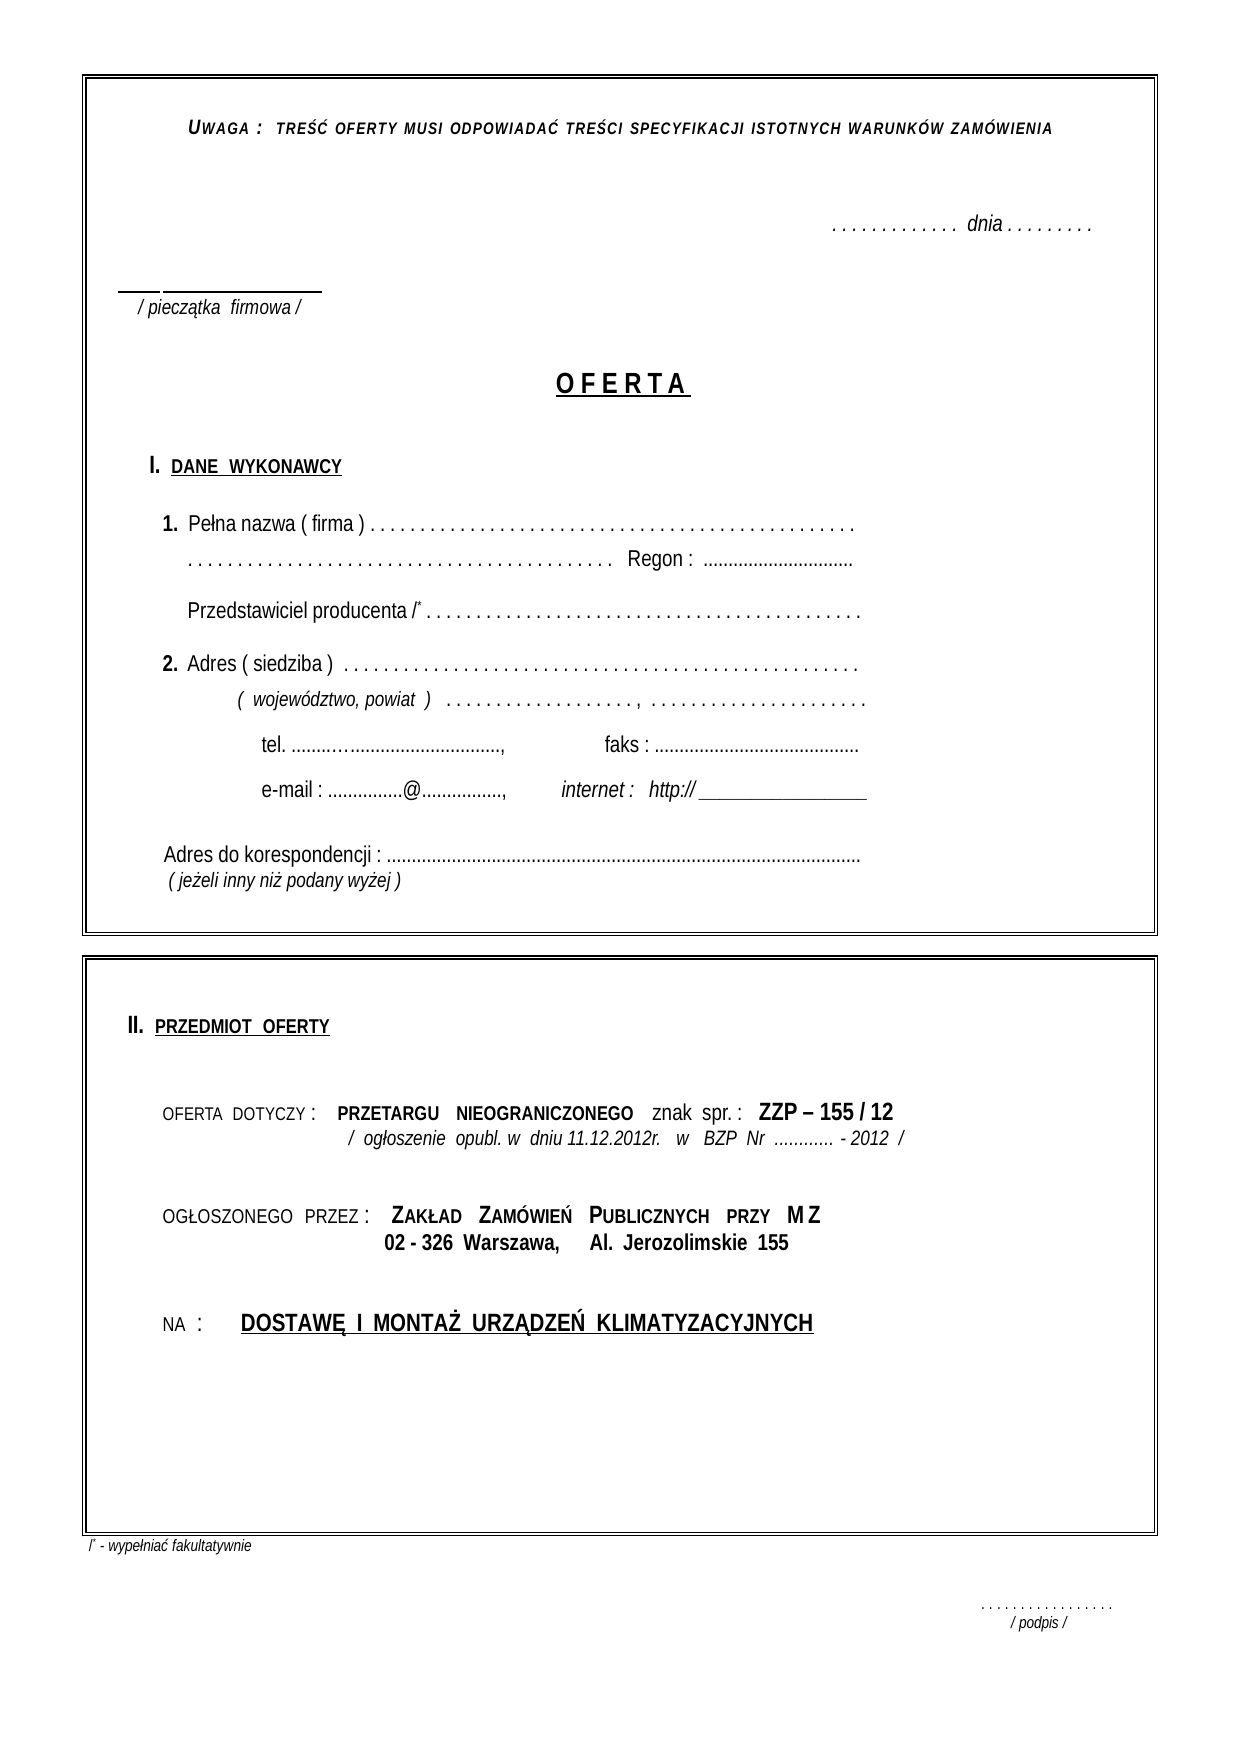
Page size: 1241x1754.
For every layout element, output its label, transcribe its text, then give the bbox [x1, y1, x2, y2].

text /* - wypełniać fakultatywnie [89, 1536, 1152, 1555]
text 1. Pełna nazwa ( firma ) . . . . . . . . . . . . . . . . . . . . . . . . . . . . . . . . . . . . . . . . . . . . . . . . . [89, 510, 1152, 536]
text . . . . . . . . . . . . . . . . . . . . . . . . . . . . . . . . . . . . . . . . . . . Regon : .............................. [87, 538, 1154, 571]
text tel. ........….............................., faks : ......................................... [89, 731, 1152, 757]
text na : DOSTAWĘ I MONTAŻ URZĄDZEŃ KLIMATYZACYJNYCH [89, 1308, 1152, 1337]
text . . . . . . . . . . . . . . . . . [162, 1594, 1152, 1613]
text Przedstawiciel producenta /* . . . . . . . . . . . . . . . . . . . . . . . . . . . . . . . . . . . . . . . . . . . . [89, 597, 1152, 624]
text 2. Adres ( siedziba ) . . . . . . . . . . . . . . . . . . . . . . . . . . . . . . . . . . . . . . . . . . . . . . . . . . . . [89, 650, 1152, 677]
text Adres do korespondencji : ............................................................................................... [89, 841, 1152, 867]
text I. dane wykonawcy [89, 450, 1152, 479]
text ( jeżeli inny niż podany wyżej ) [89, 867, 1152, 891]
text ogłoszonego przez : Zakład Zamówień Publicznych przy MZ [89, 1199, 1152, 1228]
text oferta dotyczy : przetargu nieograniczonego znak spr. : ZZP – 155 / 12 [89, 1097, 1152, 1126]
text e-mail : ...............@................, internet : http:// ________________ [89, 776, 1152, 802]
text / pieczątka firmowa / [89, 295, 1152, 319]
text / ogłoszenie opubl. w dniu 11.12.2012r. w BZP Nr ............ - 2012 / [89, 1126, 1152, 1150]
text II. przedmiot oferty [89, 1010, 1152, 1039]
title Uwaga : treść oferty musi odpowiadać treści specyfikacji istotnych warunków zamówienia [89, 114, 1152, 138]
text 02 - 326 Warszawa, Al. Jerozolimskie 155 [89, 1228, 1152, 1255]
text ( województwo, powiat ) . . . . . . . . . . . . . . . . . . . , . . . . . . . . . . . . . . . . . . . . . . [87, 678, 1154, 712]
text . . . . . . . . . . . . . dnia . . . . . . . . . [89, 210, 1152, 237]
text / podpis / [89, 1613, 1152, 1632]
subtitle O F E R T A [89, 367, 1152, 400]
